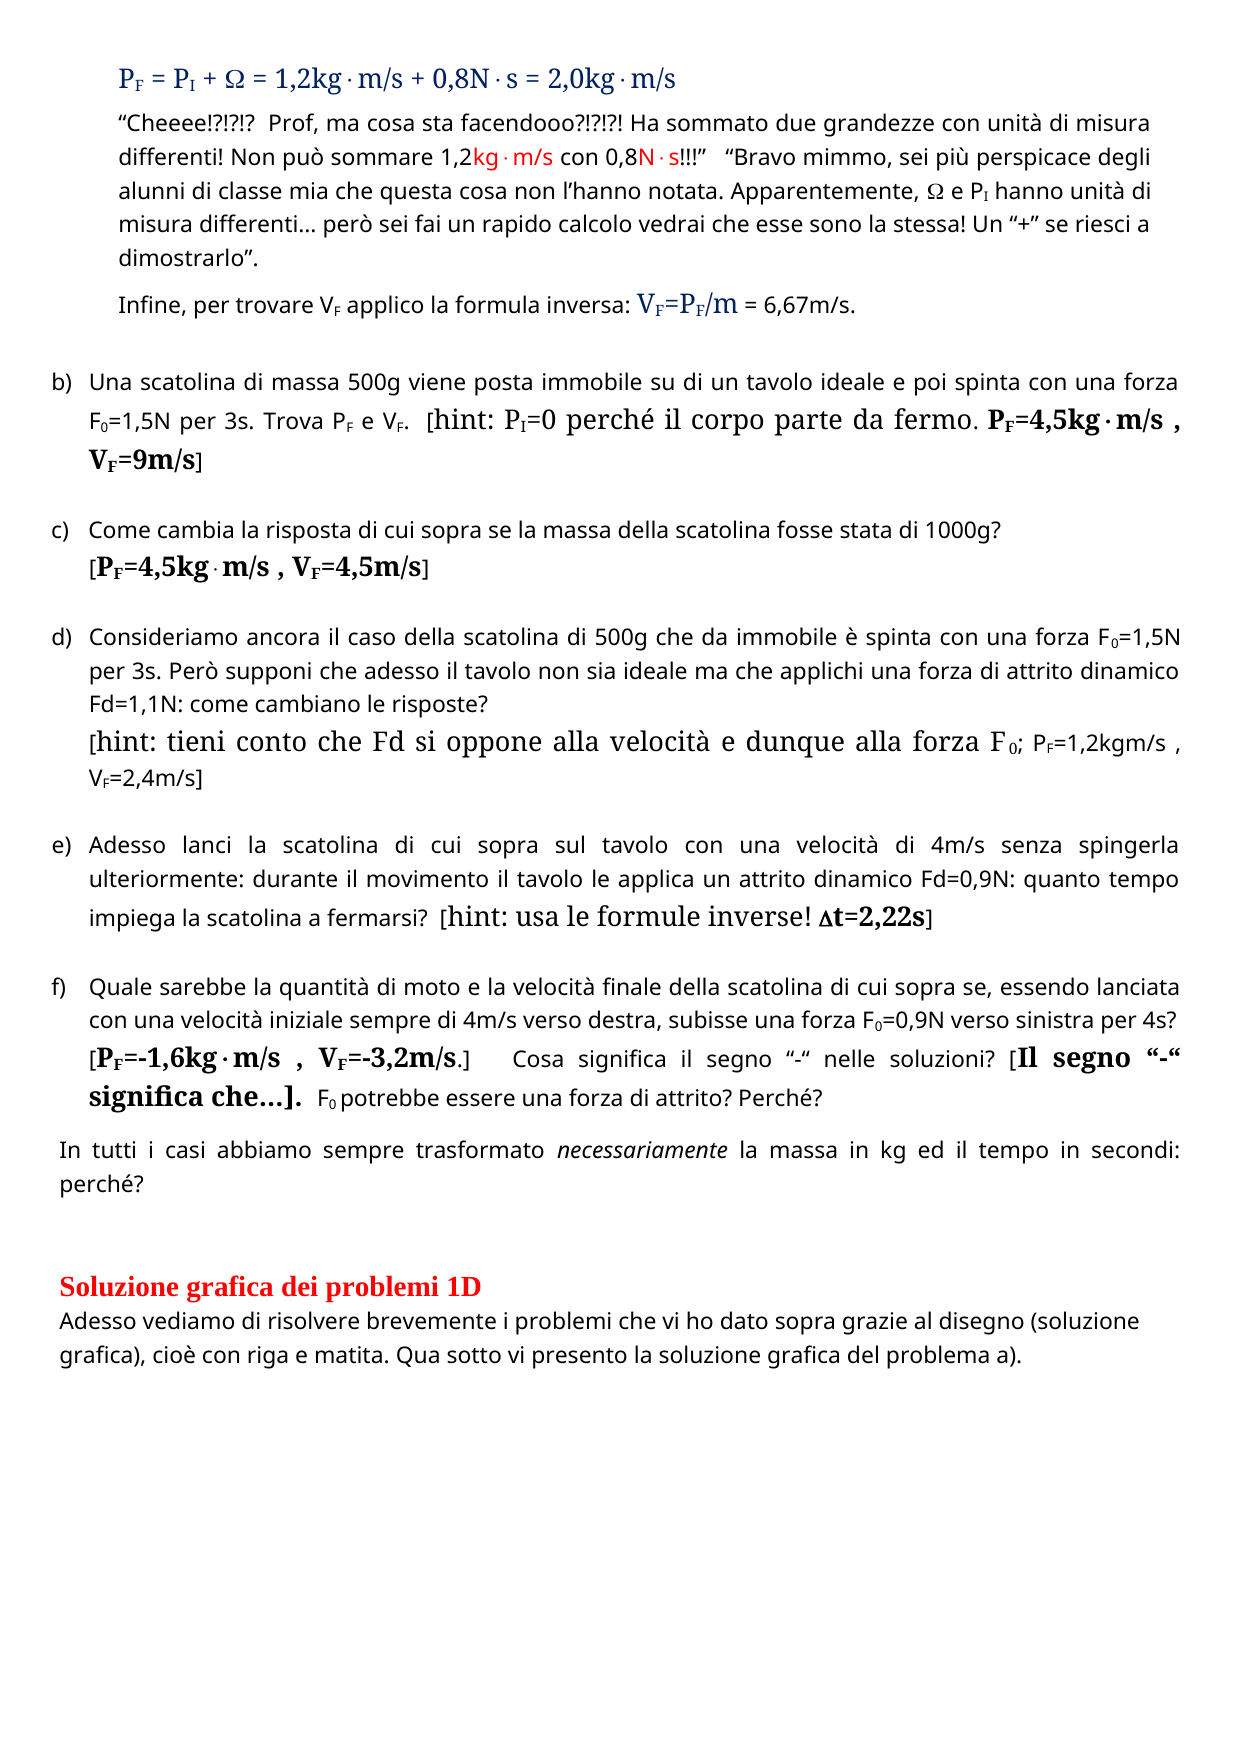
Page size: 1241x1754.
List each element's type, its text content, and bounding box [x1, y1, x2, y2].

list Adesso lanci la scatolina di cui sopra sul tavolo con una velocità di 4m/s senza spingerla ulteriormente: durante il movimento il tavolo le applica un attrito dinamico Fd=0,9N: quanto tempo impiega la scatolina a fermarsi? [hint: usa le formule inverse! t=2,22s] [51, 829, 1181, 934]
text In tutti i casi abbiamo sempre trasformato necessariamente la massa in kg ed il tempo in secondi: perché? [59, 1134, 1181, 1199]
list [PF=-1,6kgm/s , VF=-3,2m/s.] Cosa significa il segno “-“ nelle soluzioni? [Il segno “-“ significa che…]. F0 potrebbe essere una forza di attrito? Perché? [88, 1038, 1181, 1115]
list Quale sarebbe la quantità di moto e la velocità finale della scatolina di cui sopra se, essendo lanciata con una velocità iniziale sempre di 4m/s verso destra, subisse una forza F0=0,9N verso sinistra per 4s? [51, 971, 1181, 1036]
list “Cheeee!?!?!? Prof, ma cosa sta facendooo?!?!?! Ha sommato due grandezze con unità di misura differenti! Non può sommare 1,2kgm/s con 0,8Ns!!!” “Bravo mimmo, sei più perspicace degli alunni di classe mia che questa cosa non l’hanno notata. Apparentemente, e PI hanno unità di misura differenti… però sei fai un rapido calcolo vedrai che esse sono la stessa! Un “+” se riesci a dimostrarlo”. [118, 107, 1152, 273]
list [hint: tieni conto che Fd si oppone alla velocità e dunque alla forza F0; PF=1,2kgm/s , VF=2,4m/s] [88, 722, 1181, 793]
text Adesso vediamo di risolvere brevemente i problemi che vi ho dato sopra grazie al disegno (soluzione grafica), cioè con riga e matita. Qua sotto vi presento la soluzione grafica del problema a). [59, 1305, 1181, 1370]
list PF = PI + = 1,2kgm/s + 0,8Ns = 2,0kgm/s [118, 59, 1152, 96]
list Consideriamo ancora il caso della scatolina di 500g che da immobile è spinta con una forza F0=1,5N per 3s. Però supponi che adesso il tavolo non sia ideale ma che applichi una forza di attrito dinamico Fd=1,1N: come cambiano le risposte? [51, 621, 1181, 720]
list Come cambia la risposta di cui sopra se la massa della scatolina fosse stata di 1000g? [51, 514, 1181, 545]
list Infine, per trovare VF applico la formula inversa: VF=PF/m = 6,67m/s. [118, 284, 1152, 321]
text Soluzione grafica dei problemi 1D [59, 1269, 1181, 1302]
list Una scatolina di massa 500g viene posta immobile su di un tavolo ideale e poi spinta con una forza F0=1,5N per 3s. Trova PF e VF. [hint: PI=0 perché il corpo parte da fermo. PF=4,5kgm/s , VF=9m/s] [51, 366, 1181, 477]
list [PF=4,5kgm/s , VF=4,5m/s] [88, 547, 1181, 584]
